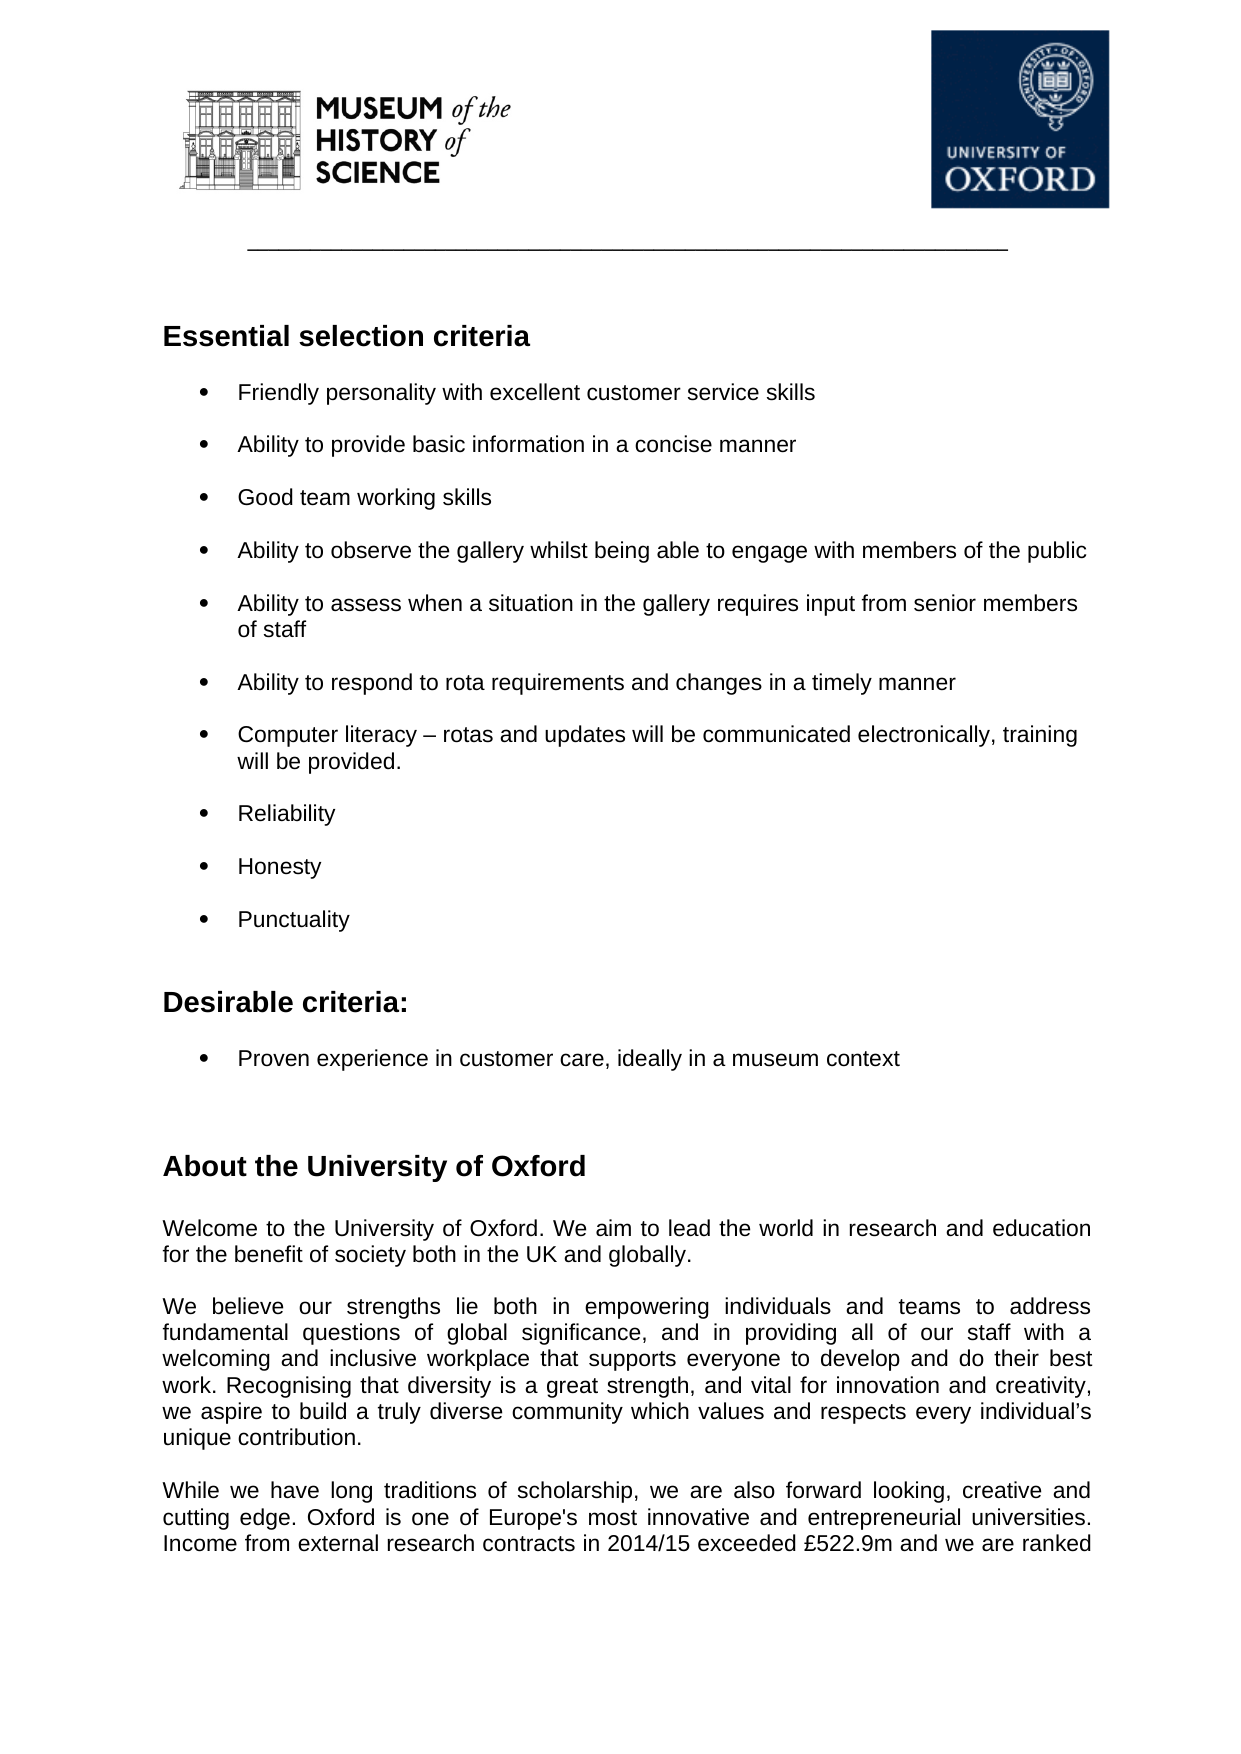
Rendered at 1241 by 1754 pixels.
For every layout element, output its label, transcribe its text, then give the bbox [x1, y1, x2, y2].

list Punctuality [200, 906, 1093, 932]
list Computer literacy – rotas and updates will be communicated electronically, training will be provided. [200, 721, 1093, 774]
subtitle About the University of Oxford [162, 1149, 1093, 1182]
text Welcome to the University of Oxford. We aim to lead the world in research and education for the benefit of society both in the UK and globally. [162, 1215, 1093, 1268]
text Desirable criteria: [162, 985, 1093, 1018]
text We believe our strengths lie both in empowering individuals and teams to address fundamental questions of global significance, and in providing all of our staff with a welcoming and inclusive workplace that supports everyone to develop and do their best work. Recognising that diversity is a great strength, and vital for innovation and creativity, we aspire to build a truly diverse community which values and respects every individual’s unique contribution. [162, 1293, 1093, 1451]
list Ability to observe the gallery whilst being able to engage with members of the public [200, 537, 1093, 563]
list Friendly personality with excellent customer service skills [200, 379, 1093, 405]
picture [162, 75, 552, 205]
list Proven experience in customer care, ideally in a museum context [200, 1045, 1093, 1071]
list Ability to respond to rota requirements and changes in a timely manner [200, 668, 1093, 695]
list Ability to provide basic information in a concise manner [200, 431, 1093, 458]
list Reliability [200, 800, 1093, 827]
list Ability to assess when a situation in the gallery requires input from senior members of staff [200, 589, 1093, 642]
list Honesty [200, 853, 1093, 879]
list Good team working skills [200, 484, 1093, 510]
picture [930, 30, 1111, 210]
text Essential selection criteria [162, 319, 1093, 352]
